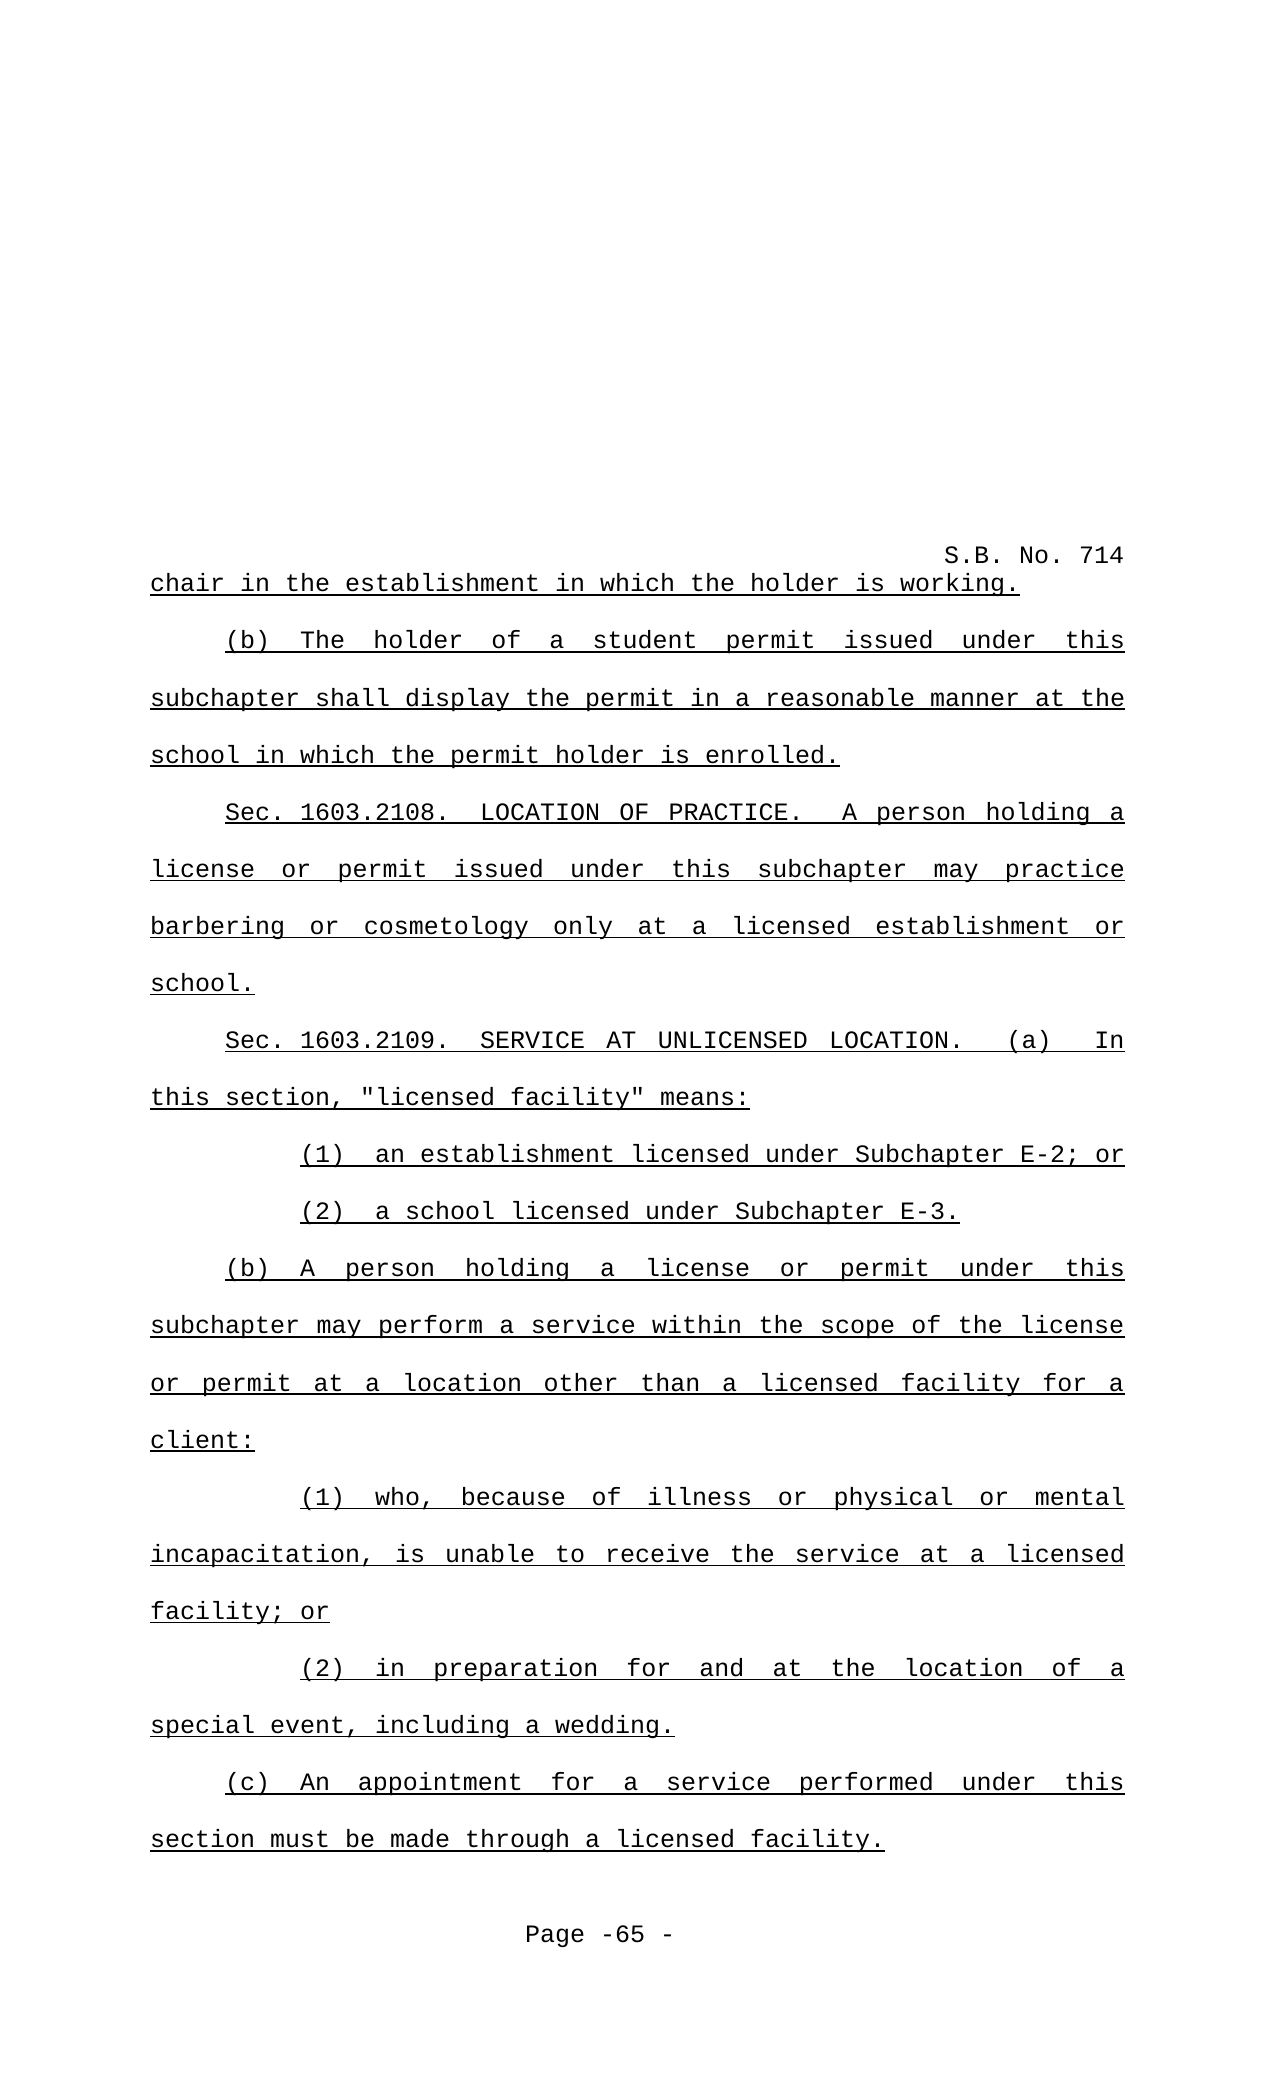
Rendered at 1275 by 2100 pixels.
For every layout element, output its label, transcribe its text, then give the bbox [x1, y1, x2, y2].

text Sec. 1603.2108. LOCATION OF PRACTICE. A person holding a license or permit issued under this subchapter may practice barbering or cosmetology only at a licensed establishment or school. [150, 881, 1125, 937]
text (2) in preparation for and at the location of a special event, including a wedding. [150, 1655, 1125, 1741]
text (b) A person holding a license or permit under this subchapter may perform a service within the scope of the license or permit at a location other than a licensed facility for a client: [150, 1256, 1125, 1336]
text Sec. 1603.2108. LOCATION OF PRACTICE. A person holding a license or permit issued under this subchapter may practice barbering or cosmetology only at a licensed establishment or school. [150, 799, 1125, 880]
text Sec. 1603.2109. SERVICE AT UNLICENSED LOCATION. (a) In this section, "licensed facility" means: [150, 1027, 1125, 1113]
text (b) A person holding a license or permit under this subchapter may perform a service within the scope of the license or permit at a location other than a licensed facility for a client: [150, 1395, 1125, 1456]
text (b) The holder of a student permit issued under this subchapter shall display the permit in a reasonable manner at the school in which the permit holder is enrolled. [150, 710, 1125, 771]
text (2) a school licensed under Subchapter E-3. [150, 1199, 1125, 1227]
text (b) The holder of a student permit issued under this subchapter shall display the permit in a reasonable manner at the school in which the permit holder is enrolled. [150, 628, 1125, 708]
text (b) A person holding a license or permit under this subchapter may perform a service within the scope of the license or permit at a location other than a licensed facility for a client: [150, 1338, 1125, 1393]
text (1) an establishment licensed under Subchapter E-2; or [150, 1142, 1125, 1170]
text (1) who, because of illness or physical or mental incapacitation, is unable to receive the service at a licensed facility; or [150, 1484, 1125, 1565]
text (1) who, because of illness or physical or mental incapacitation, is unable to receive the service at a licensed facility; or [150, 1566, 1125, 1627]
text (c) An appointment for a service performed under this section must be made through a licensed facility. [150, 1769, 1125, 1855]
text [150, 571, 1125, 599]
text Sec. 1603.2108. LOCATION OF PRACTICE. A person holding a license or permit issued under this subchapter may practice barbering or cosmetology only at a licensed establishment or school. [150, 938, 1125, 999]
